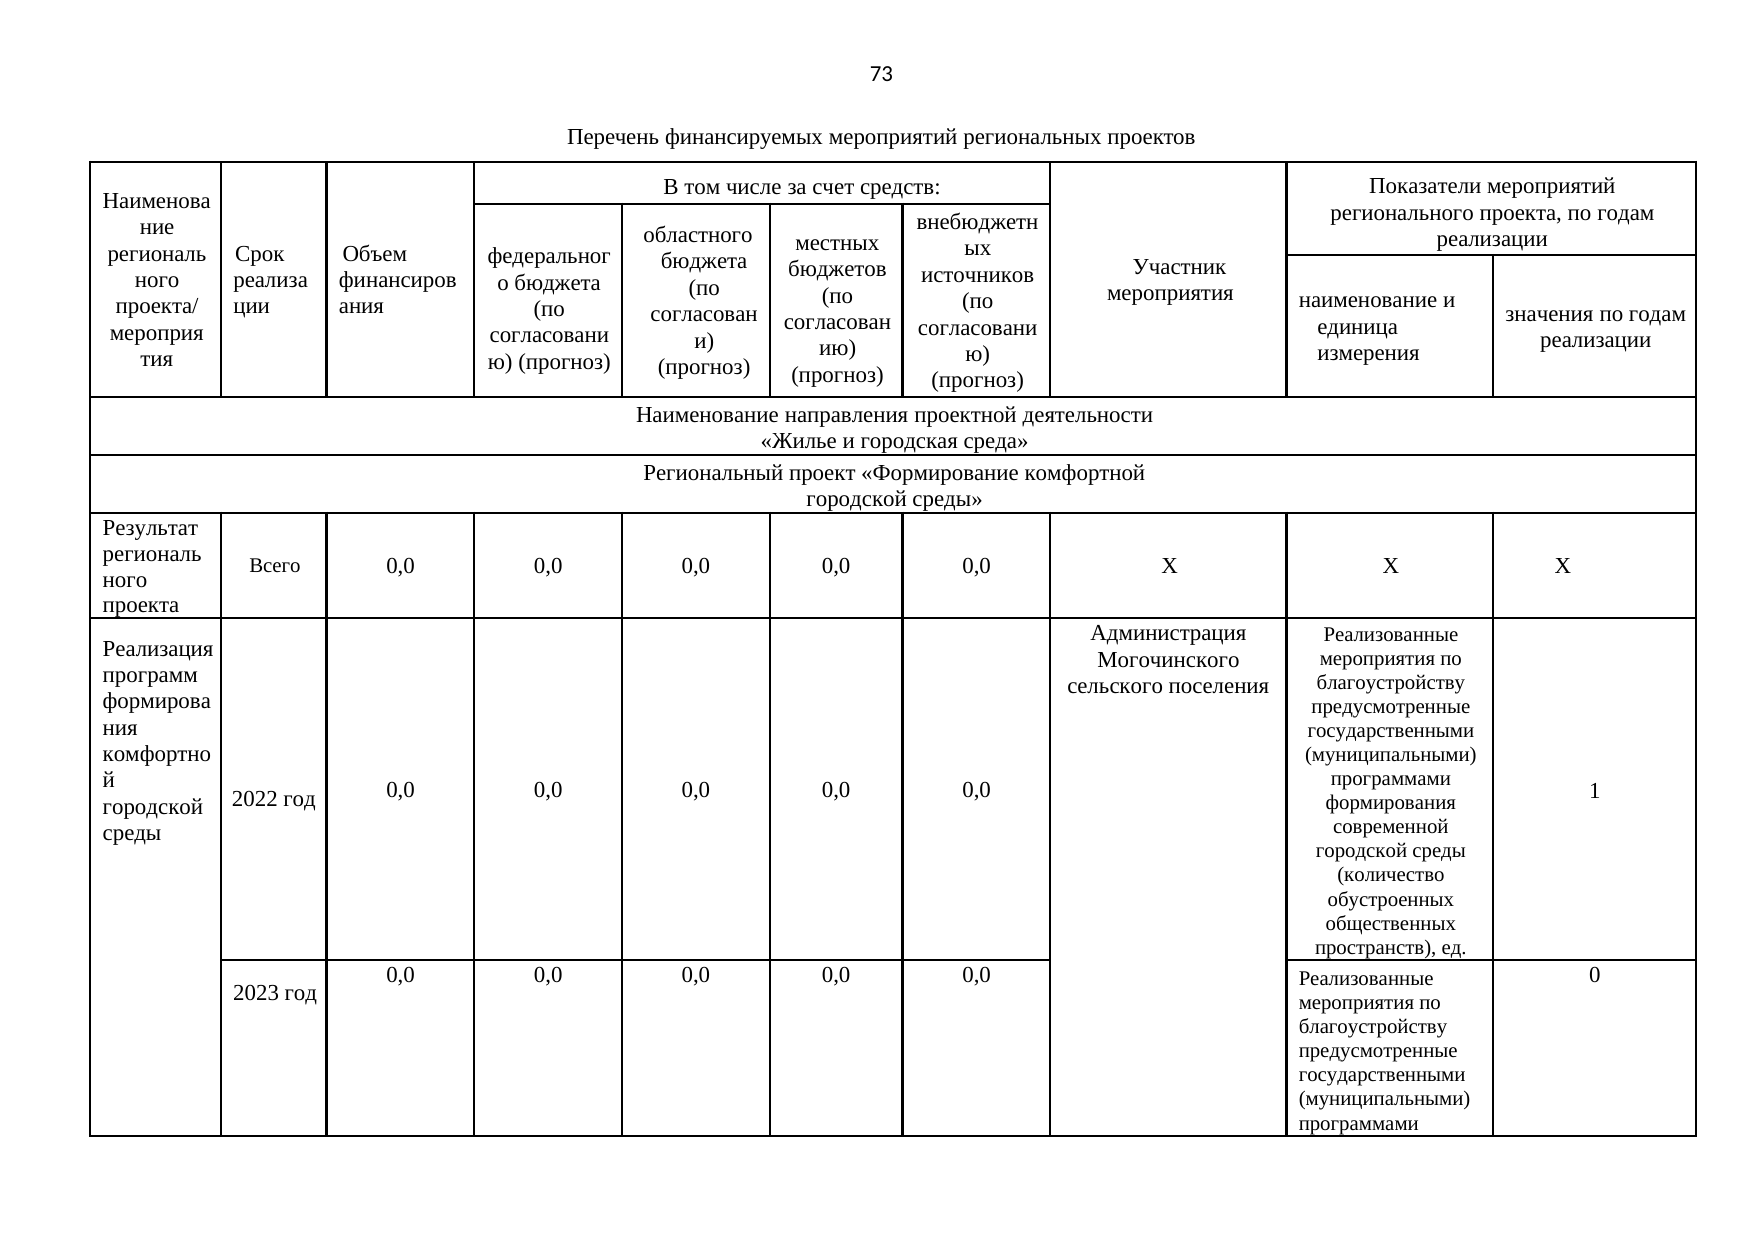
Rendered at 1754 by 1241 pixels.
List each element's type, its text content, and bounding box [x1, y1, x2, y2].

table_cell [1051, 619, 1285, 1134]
subtitle Перечень финансируемых мероприятий региональных проектов [31, 123, 1731, 149]
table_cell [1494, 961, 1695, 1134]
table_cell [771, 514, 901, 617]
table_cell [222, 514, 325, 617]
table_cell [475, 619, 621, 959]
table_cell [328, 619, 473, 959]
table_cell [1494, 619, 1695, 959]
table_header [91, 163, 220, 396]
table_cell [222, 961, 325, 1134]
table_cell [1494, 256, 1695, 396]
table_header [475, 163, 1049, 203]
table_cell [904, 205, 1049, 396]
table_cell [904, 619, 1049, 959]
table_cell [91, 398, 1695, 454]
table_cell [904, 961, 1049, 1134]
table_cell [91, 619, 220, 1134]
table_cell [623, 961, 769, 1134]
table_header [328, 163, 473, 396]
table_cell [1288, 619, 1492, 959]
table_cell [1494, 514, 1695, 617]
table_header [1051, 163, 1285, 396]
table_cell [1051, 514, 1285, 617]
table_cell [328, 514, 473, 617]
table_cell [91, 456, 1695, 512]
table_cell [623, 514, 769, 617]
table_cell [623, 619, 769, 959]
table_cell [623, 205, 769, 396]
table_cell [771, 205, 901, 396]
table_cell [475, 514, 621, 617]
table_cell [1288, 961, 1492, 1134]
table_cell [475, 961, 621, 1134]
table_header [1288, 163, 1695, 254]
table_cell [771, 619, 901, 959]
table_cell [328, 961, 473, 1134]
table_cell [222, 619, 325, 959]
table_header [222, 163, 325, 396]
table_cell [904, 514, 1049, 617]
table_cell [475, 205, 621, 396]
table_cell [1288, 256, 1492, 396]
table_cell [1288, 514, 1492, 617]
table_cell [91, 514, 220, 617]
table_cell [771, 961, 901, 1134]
